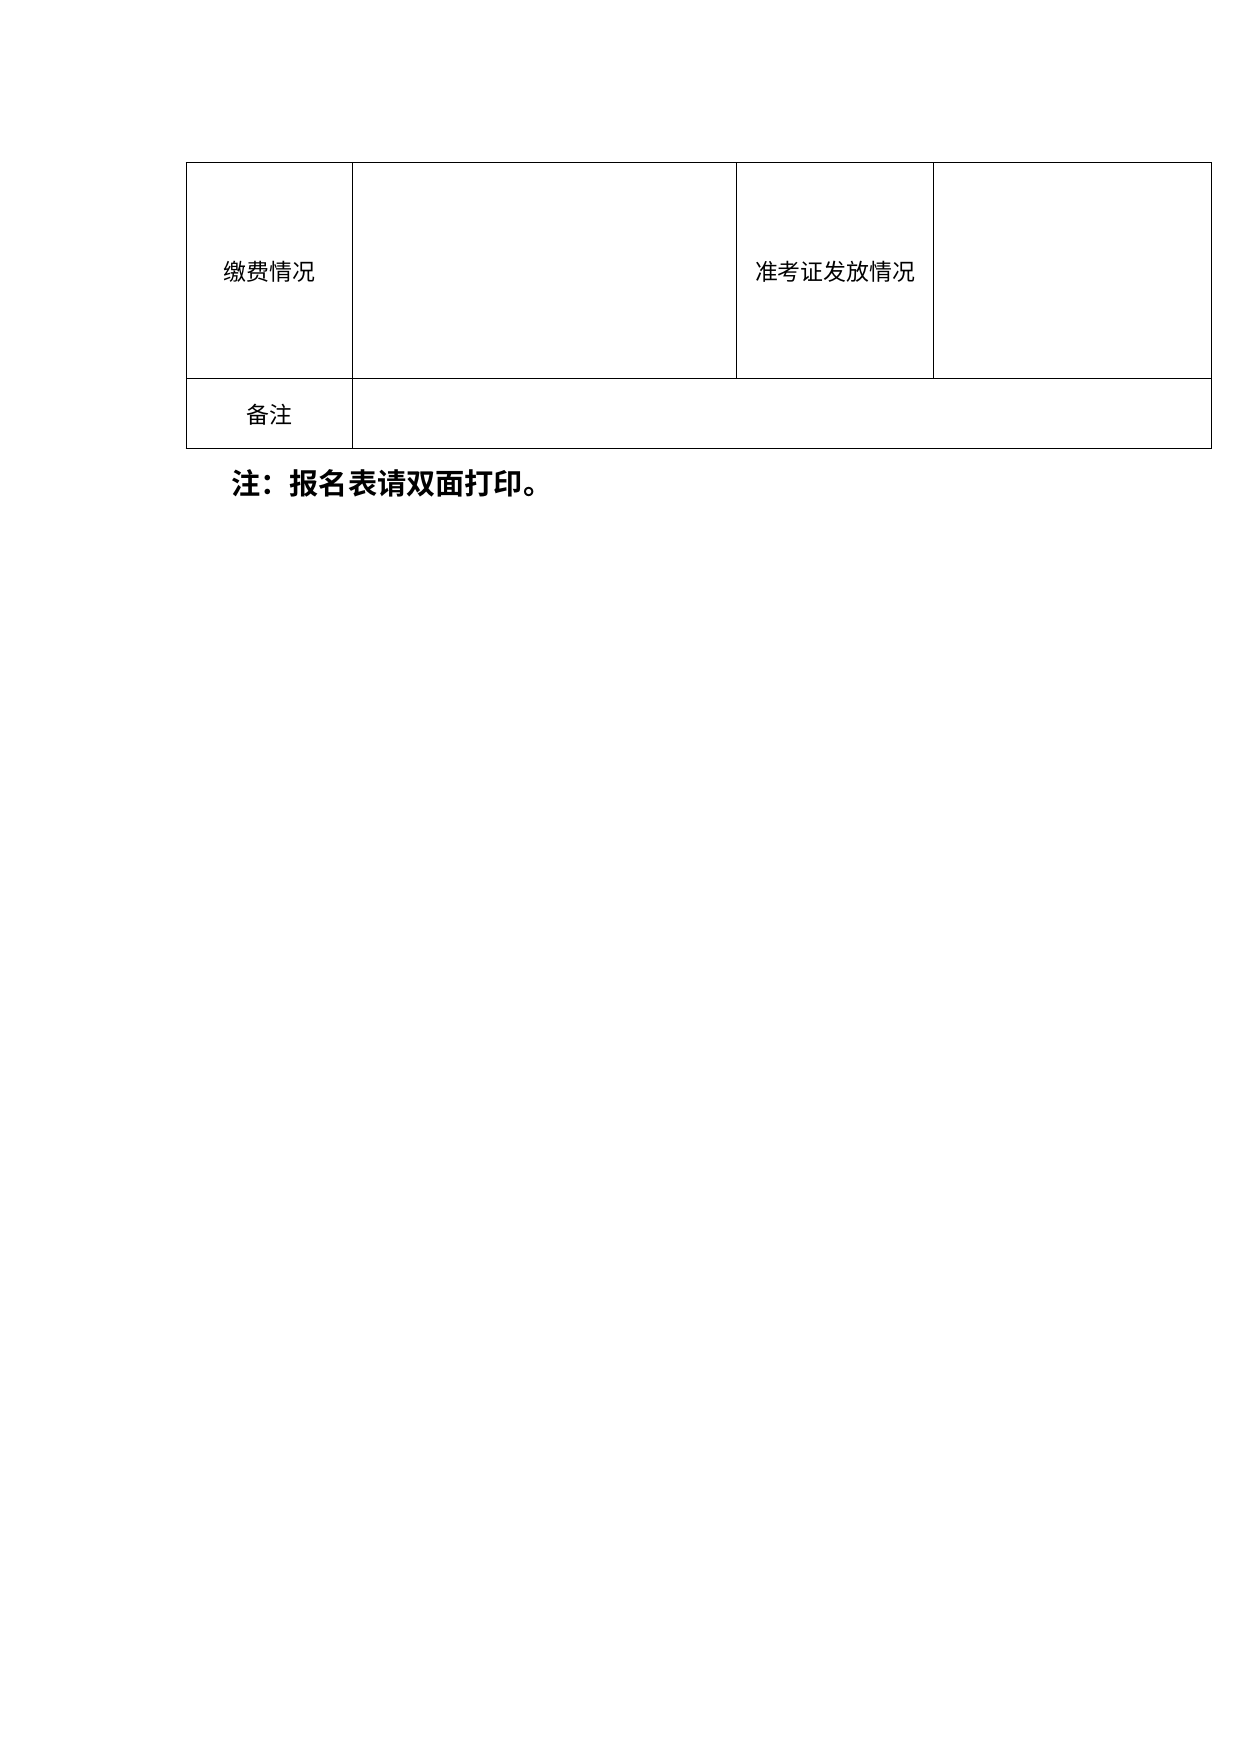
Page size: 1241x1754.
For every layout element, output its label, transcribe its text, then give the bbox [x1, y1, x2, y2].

table_cell [353, 163, 736, 378]
table_cell 缴费情况 [187, 163, 352, 378]
table_cell 准考证发放情况 [737, 163, 933, 378]
table_cell 备注 [187, 379, 352, 448]
table_cell [353, 379, 1211, 448]
text 注：报名表请双面打印。 [187, 449, 1053, 514]
table_cell [934, 163, 1211, 378]
